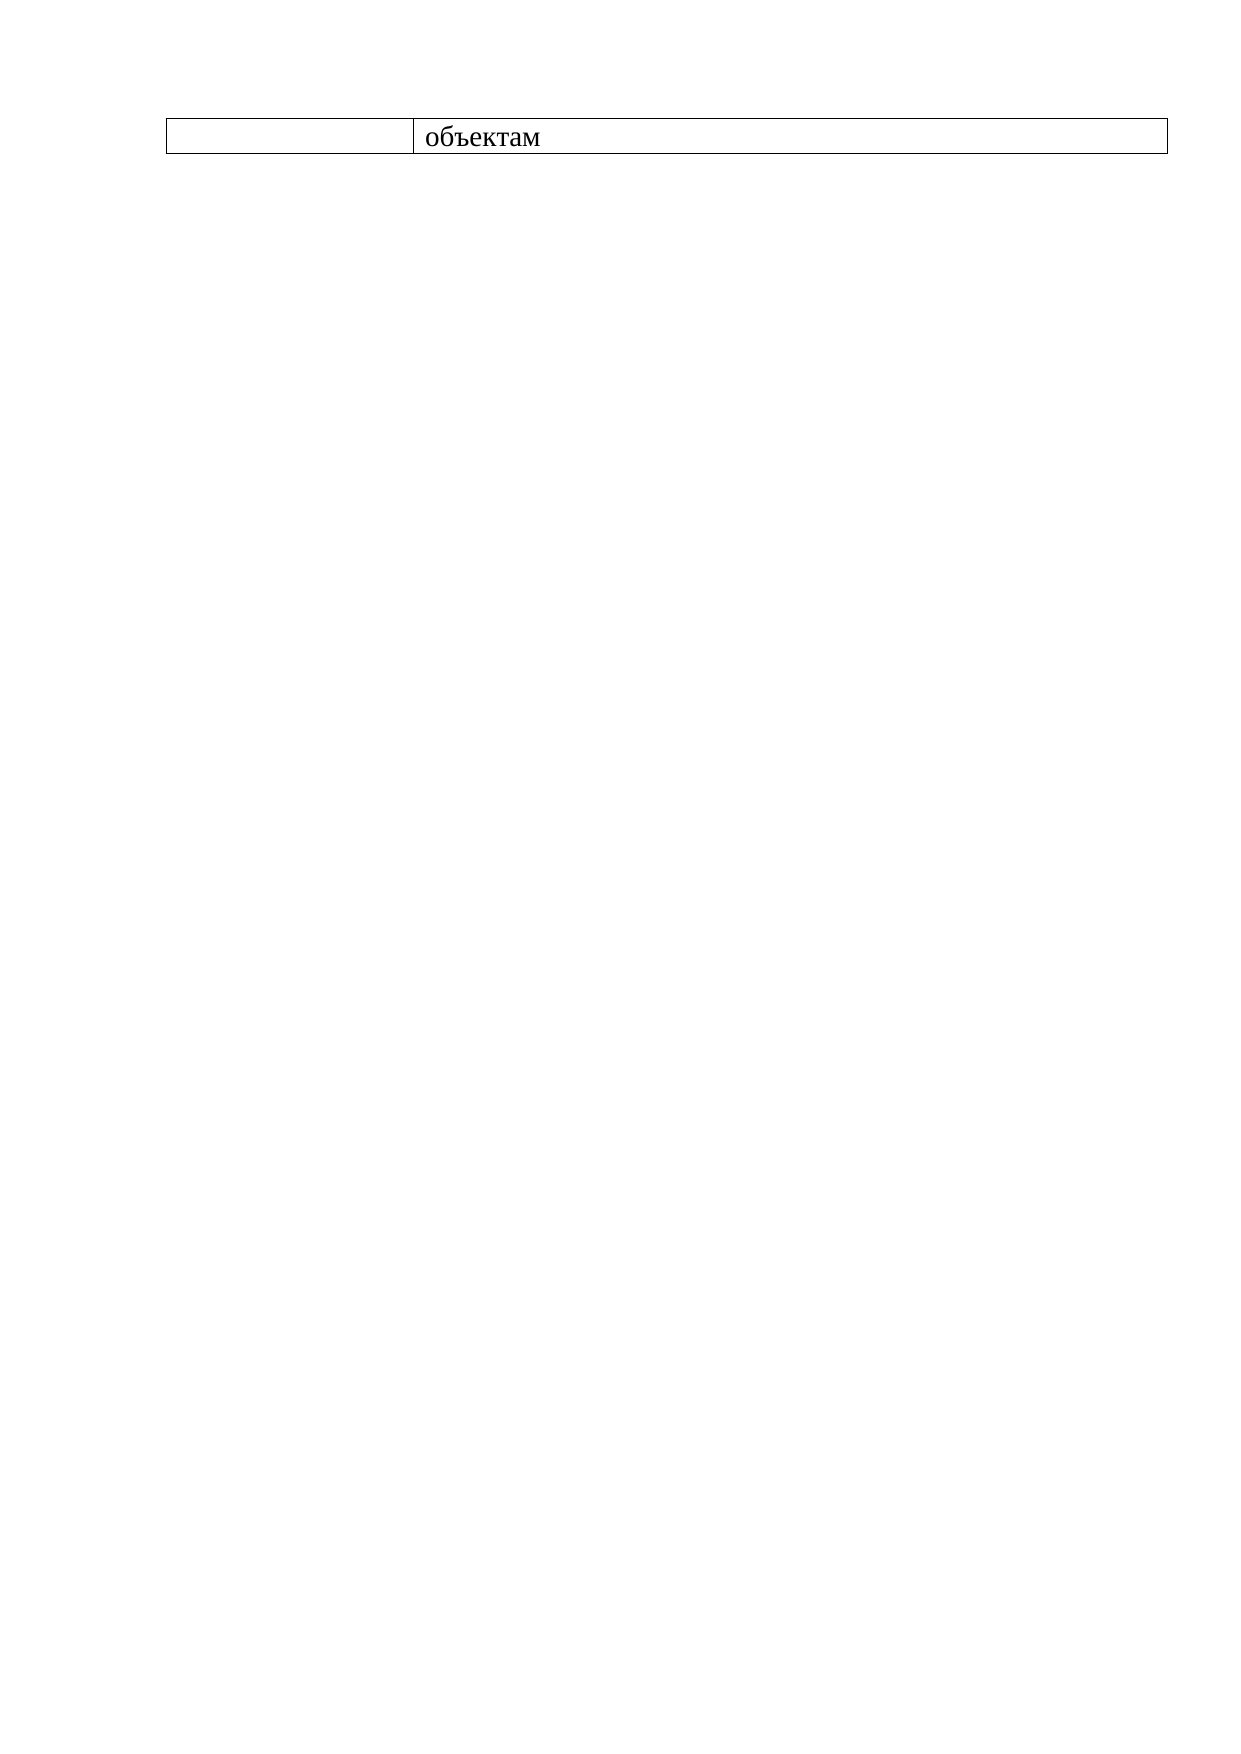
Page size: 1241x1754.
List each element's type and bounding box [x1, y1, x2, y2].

table_cell [414, 119, 1167, 153]
table_cell [167, 119, 413, 153]
